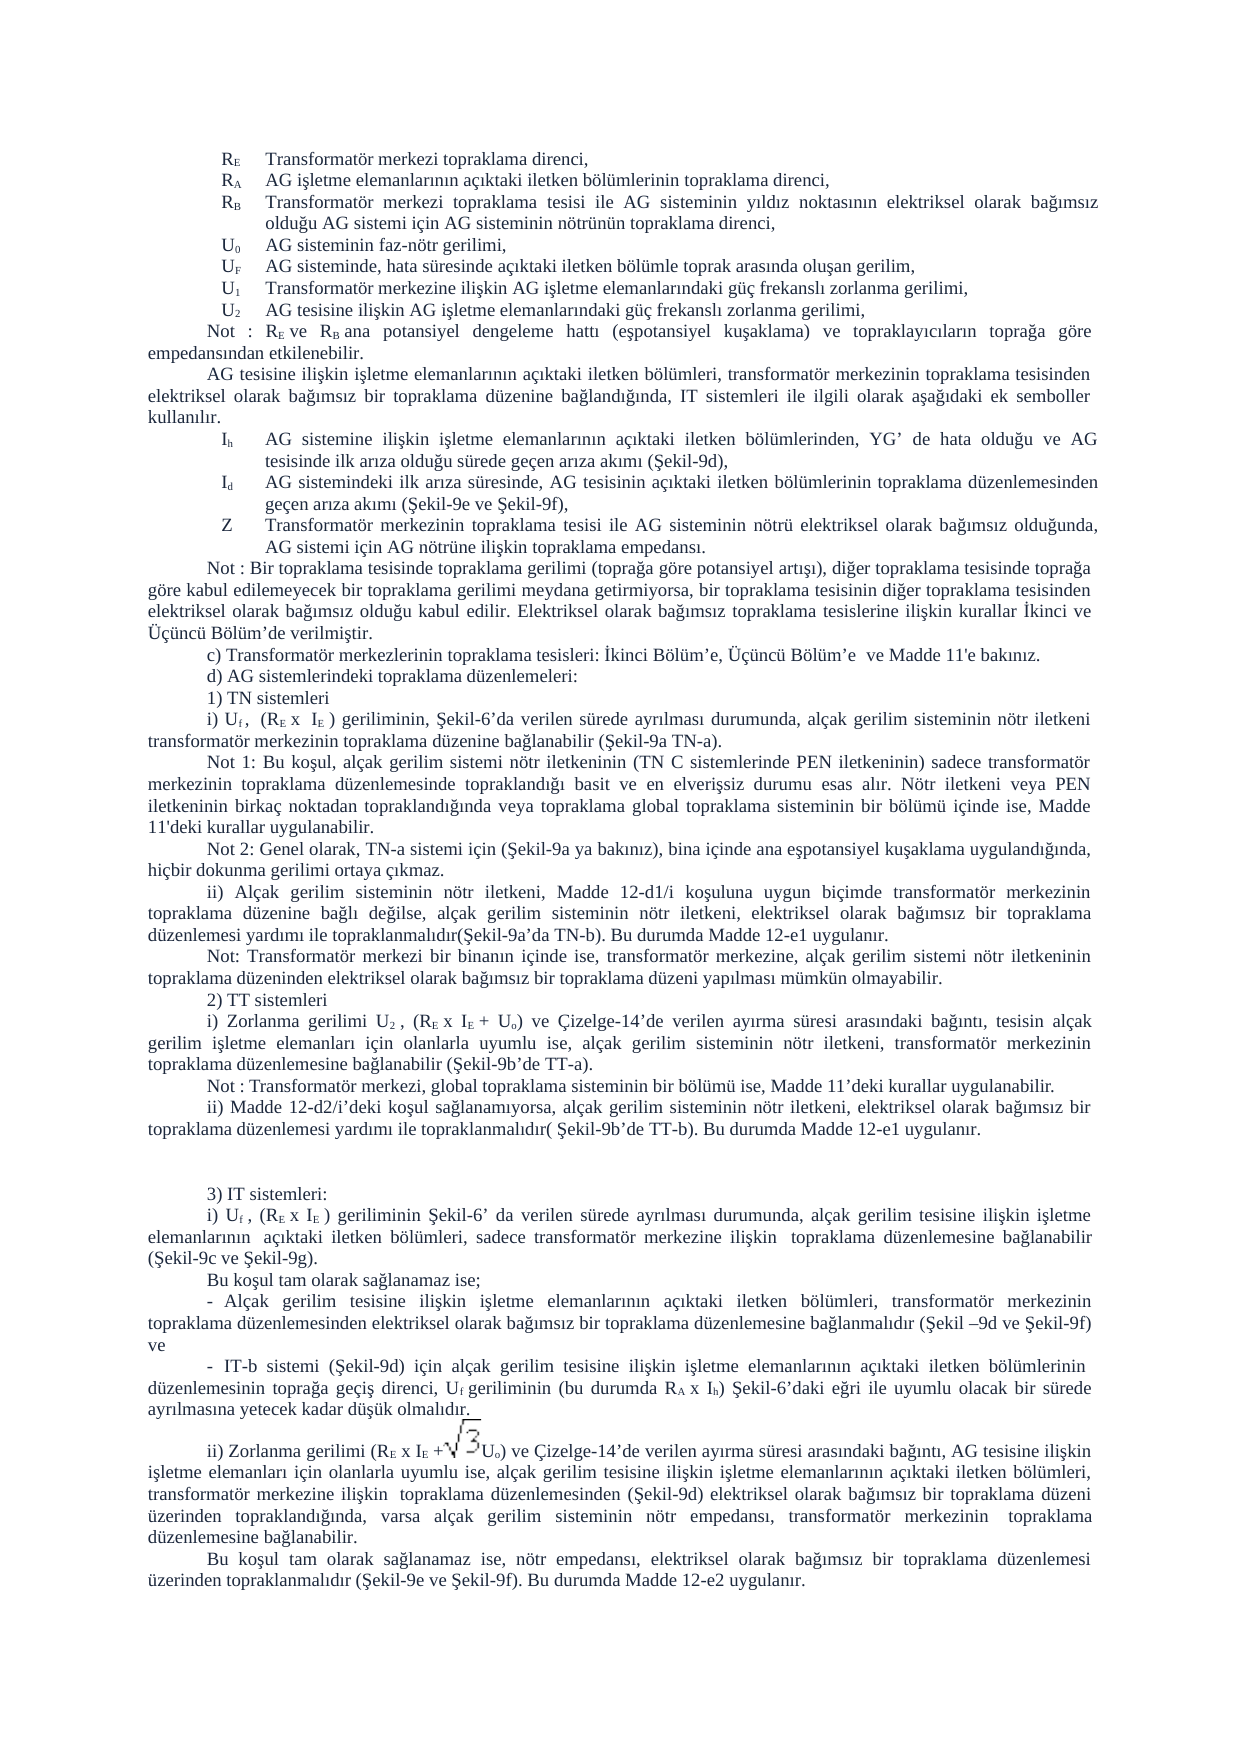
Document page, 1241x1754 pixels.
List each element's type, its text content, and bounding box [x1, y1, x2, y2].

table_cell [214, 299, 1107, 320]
text Not 2: Genel olarak, TN-a sistemi için (Şekil-9a ya bakınız), bina içinde ana eşpotansiyel kuşaklama uygulandığında, hiçbir dokunma gerilimi ortaya çıkmaz. [148, 838, 1093, 881]
text Not : RE ve RB ana potansiyel dengeleme hattı (eşpotansiyel kuşaklama) ve topraklayıcıların toprağa göre empedansından etkilenebilir. [148, 320, 1093, 363]
picture [443, 1419, 482, 1458]
text i) Zorlanma gerilimi U2 , (RE x IE + Uo) ve Çizelge-14’de verilen ayırma süresi arasındaki bağıntı, tesisin alçak gerilim işletme elemanları için olanlarla uyumlu ise, alçak gerilim sisteminin nötr iletkeni, transformatör merkezinin topraklama düzenlemesine bağlanabilir (Şekil-9b’de TT-a). [148, 1010, 1093, 1075]
text c) Transformatör merkezlerinin topraklama tesisleri: İkinci Bölüm’e, Üçüncü Bölüm’e ve Madde 11'e bakınız. [148, 643, 1093, 665]
text 3) IT sistemleri: [148, 1183, 1093, 1204]
text Not : Transformatör merkezi, global topraklama sisteminin bir bölümü ise, Madde 11’deki kurallar uygulanabilir. [148, 1075, 1093, 1096]
text d) AG sistemlerindeki topraklama düzenlemeleri: [148, 665, 1093, 687]
text Not 1: Bu koşul, alçak gerilim sistemi nötr iletkeninin (TN C sistemlerinde PEN iletkeninin) sadece transformatör merkezinin topraklama düzenlemesinde topraklandığı basit ve en elverişsiz durumu esas alır. Nötr iletkeni veya PEN iletkeninin birkaç noktadan topraklandığında veya topraklama global topraklama sisteminin bir bölümü içinde ise, Madde 11'deki kurallar uygulanabilir. [148, 751, 1093, 838]
text ii) Zorlanma gerilimi (RE x IE +Uo) ve Çizelge-14’de verilen ayırma süresi arasındaki bağıntı, AG tesisine ilişkin işletme elemanları için olanlarla uyumlu ise, alçak gerilim tesisine ilişkin işletme elemanlarının açıktaki iletken bölümleri, transformatör merkezine ilişkin topraklama düzenlemesinden (Şekil-9d) elektriksel olarak bağımsız bir topraklama düzeni üzerinden topraklandığında, varsa alçak gerilim sisteminin nötr empedansı, transformatör merkezinin topraklama düzenlemesine bağlanabilir. [148, 1420, 1093, 1548]
text ii) Alçak gerilim sisteminin nötr iletkeni, Madde 12-d1/i koşuluna uygun biçimde transformatör merkezinin topraklama düzenine bağlı değilse, alçak gerilim sisteminin nötr iletkeni, elektriksel olarak bağımsız bir topraklama düzenlemesi yardımı ile topraklanmalıdır(Şekil-9a’da TN-b). Bu durumda Madde 12-e1 uygulanır. [148, 881, 1093, 945]
text Not : Bir topraklama tesisinde topraklama gerilimi (toprağa göre potansiyel artışı), diğer topraklama tesisinde toprağa göre kabul edilemeyecek bir topraklama gerilimi meydana getirmiyorsa, bir topraklama tesisinin diğer topraklama tesisinden elektriksel olarak bağımsız olduğu kabul edilir. Elektriksel olarak bağımsız topraklama tesislerine ilişkin kurallar İkinci ve Üçüncü Bölüm’de verilmiştir. [148, 557, 1093, 643]
text ii) Madde 12-d2/i’deki koşul sağlanamıyorsa, alçak gerilim sisteminin nötr iletkeni, elektriksel olarak bağımsız bir topraklama düzenlemesi yardımı ile topraklanmalıdır( Şekil-9b’de TT-b). Bu durumda Madde 12-e1 uygulanır. [148, 1096, 1093, 1139]
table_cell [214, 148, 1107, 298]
text Not: Transformatör merkezi bir binanın içinde ise, transformatör merkezine, alçak gerilim sistemi nötr iletkeninin topraklama düzeninden elektriksel olarak bağımsız bir topraklama düzeni yapılması mümkün olmayabilir. [148, 945, 1093, 988]
text Bu koşul tam olarak sağlanamaz ise, nötr empedansı, elektriksel olarak bağımsız bir topraklama düzenlemesi üzerinden topraklanmalıdır (Şekil-9e ve Şekil-9f). Bu durumda Madde 12-e2 uygulanır. [148, 1548, 1093, 1591]
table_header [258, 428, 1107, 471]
text 1) TN sistemleri [148, 687, 1093, 708]
text - IT-b sistemi (Şekil-9d) için alçak gerilim tesisine ilişkin işletme elemanlarının açıktaki iletken bölümlerinin düzenlemesinin toprağa geçiş direnci, Uf geriliminin (bu durumda RA x Ih) Şekil-6’daki eğri ile uyumlu olacak bir sürede ayrılmasına yetecek kadar düşük olmalıdır. [148, 1355, 1093, 1420]
text AG tesisine ilişkin işletme elemanlarının açıktaki iletken bölümleri, transformatör merkezinin topraklama tesisinden elektriksel olarak bağımsız bir topraklama düzenine bağlandığında, IT sistemleri ile ilgili olarak aşağıdaki ek semboller kullanılır. [148, 363, 1093, 428]
text Bu koşul tam olarak sağlanamaz ise; [148, 1269, 1093, 1290]
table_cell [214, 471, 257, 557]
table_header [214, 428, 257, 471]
text i) Uf , (RE x IE ) geriliminin Şekil-6’ da verilen sürede ayrılması durumunda, alçak gerilim tesisine ilişkin işletme elemanlarının açıktaki iletken bölümleri, sadece transformatör merkezine ilişkin topraklama düzenlemesine bağlanabilir (Şekil-9c ve Şekil-9g). [148, 1204, 1093, 1269]
text i) Uf , (RE x IE ) geriliminin, Şekil-6’da verilen sürede ayrılması durumunda, alçak gerilim sisteminin nötr iletkeni transformatör merkezinin topraklama düzenine bağlanabilir (Şekil-9a TN-a). [148, 708, 1093, 751]
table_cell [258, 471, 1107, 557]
text 2) TT sistemleri [148, 988, 1093, 1010]
text - Alçak gerilim tesisine ilişkin işletme elemanlarının açıktaki iletken bölümleri, transformatör merkezinin topraklama düzenlemesinden elektriksel olarak bağımsız bir topraklama düzenlemesine bağlanmalıdır (Şekil –9d ve Şekil-9f) ve [148, 1290, 1093, 1355]
